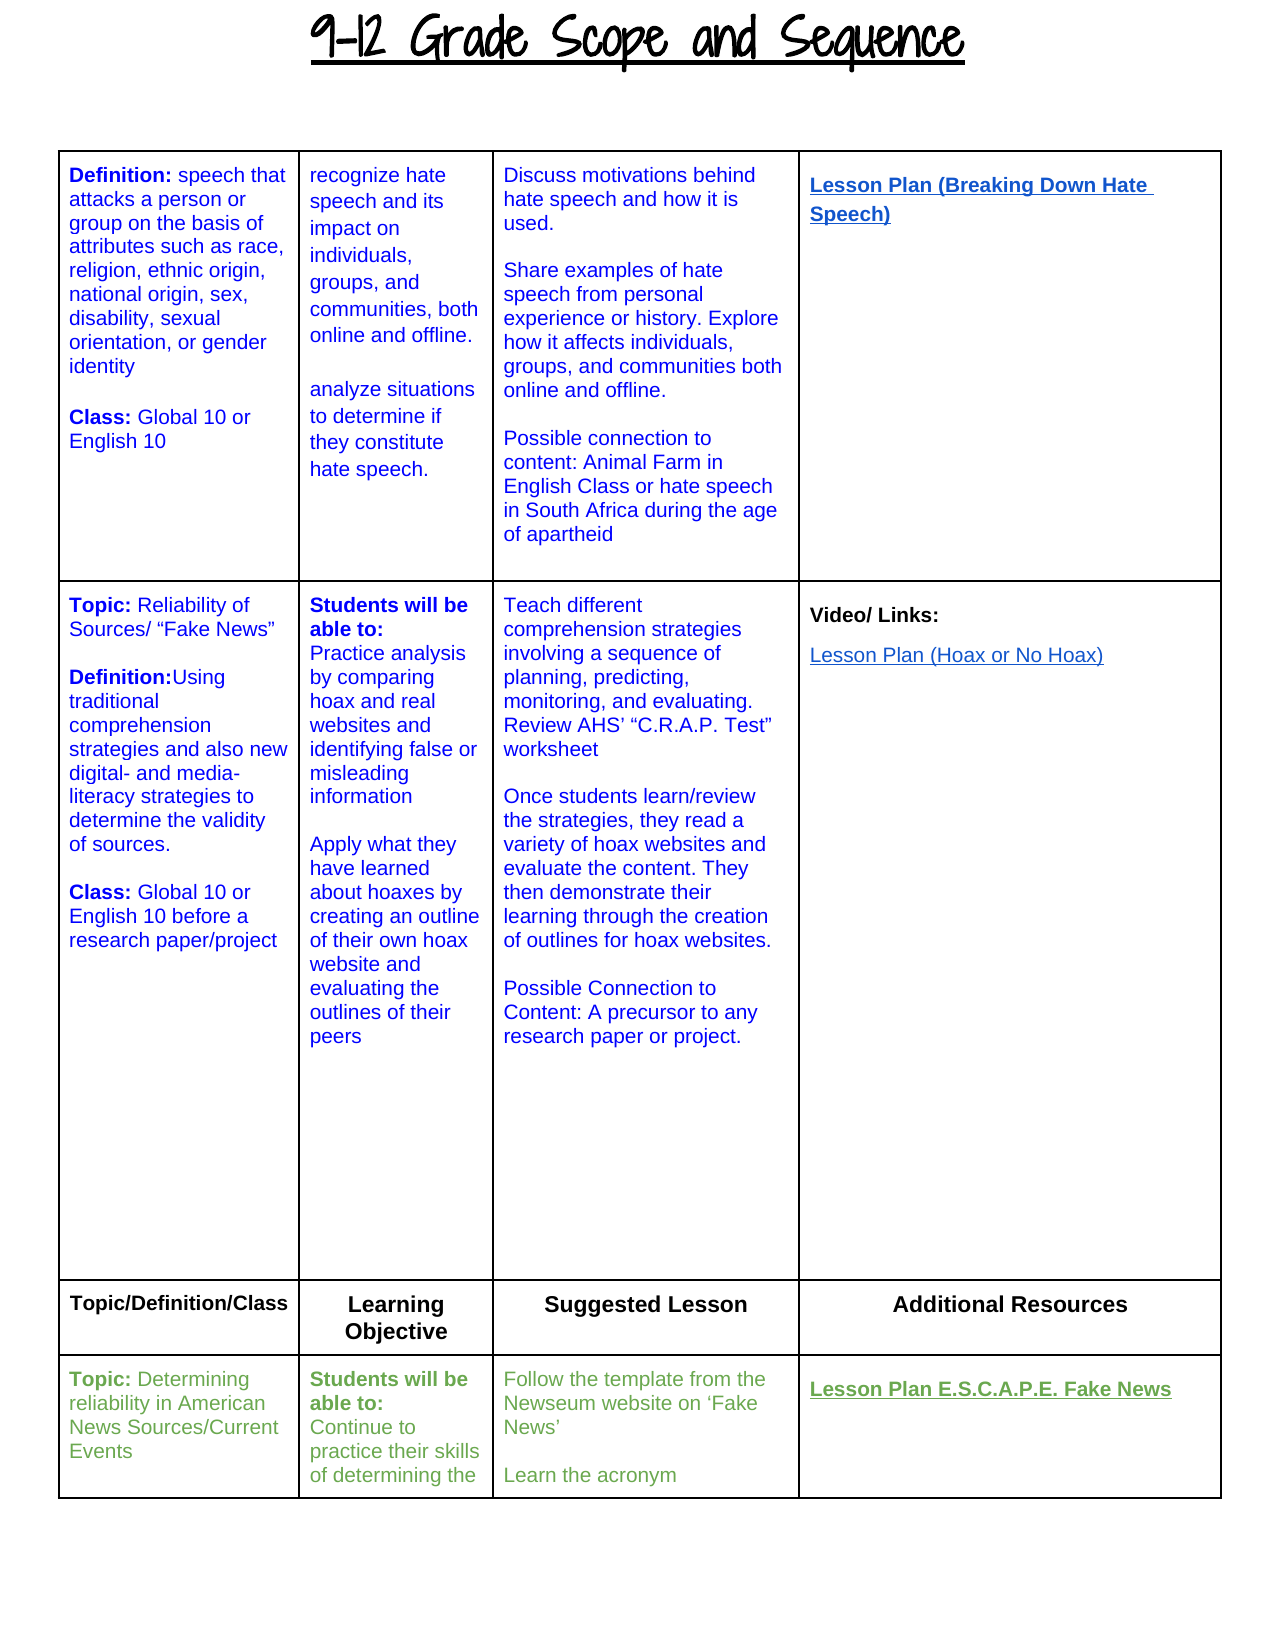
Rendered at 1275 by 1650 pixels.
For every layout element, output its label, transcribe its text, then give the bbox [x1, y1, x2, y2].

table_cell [494, 1356, 798, 1497]
table_cell Teach different comprehension strategies involving a sequence of planning, predicting, monitoring, and evaluating. Review AHS’ “C.R.A.P. Test” worksheet Once students learn/review the strategies, they read a variety of hoax websites and evaluate the content. They then demonstrate their learning through the creation of outlines for hoax websites. Possible Connection to Content: A precursor to any research paper or project. [494, 582, 798, 1279]
table_cell Topic/Definition/Class [60, 1281, 298, 1354]
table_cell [300, 152, 492, 580]
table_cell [800, 152, 1220, 580]
table_cell Suggested Lesson [494, 1281, 798, 1354]
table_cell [60, 152, 298, 580]
table_cell Learning Objective [300, 1281, 492, 1354]
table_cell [494, 152, 798, 580]
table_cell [60, 1356, 298, 1497]
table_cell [300, 1356, 492, 1497]
table_cell Students will be able to: Practice analysis by comparing hoax and real websites and identifying false or misleading information Apply what they have learned about hoaxes by creating an outline of their own hoax website and evaluating the outlines of their peers [300, 582, 492, 1279]
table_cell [800, 1356, 1220, 1497]
table_cell Topic: Reliability of Sources/ “Fake News” Definition:Using traditional comprehension strategies and also new digital- and media-literacy strategies to determine the validity of sources. Class: Global 10 or English 10 before a research paper/project [60, 582, 298, 1279]
table_cell Video/ Links: Lesson Plan (Hoax or No Hoax) [800, 582, 1220, 1279]
table_cell Additional Resources [800, 1281, 1220, 1354]
